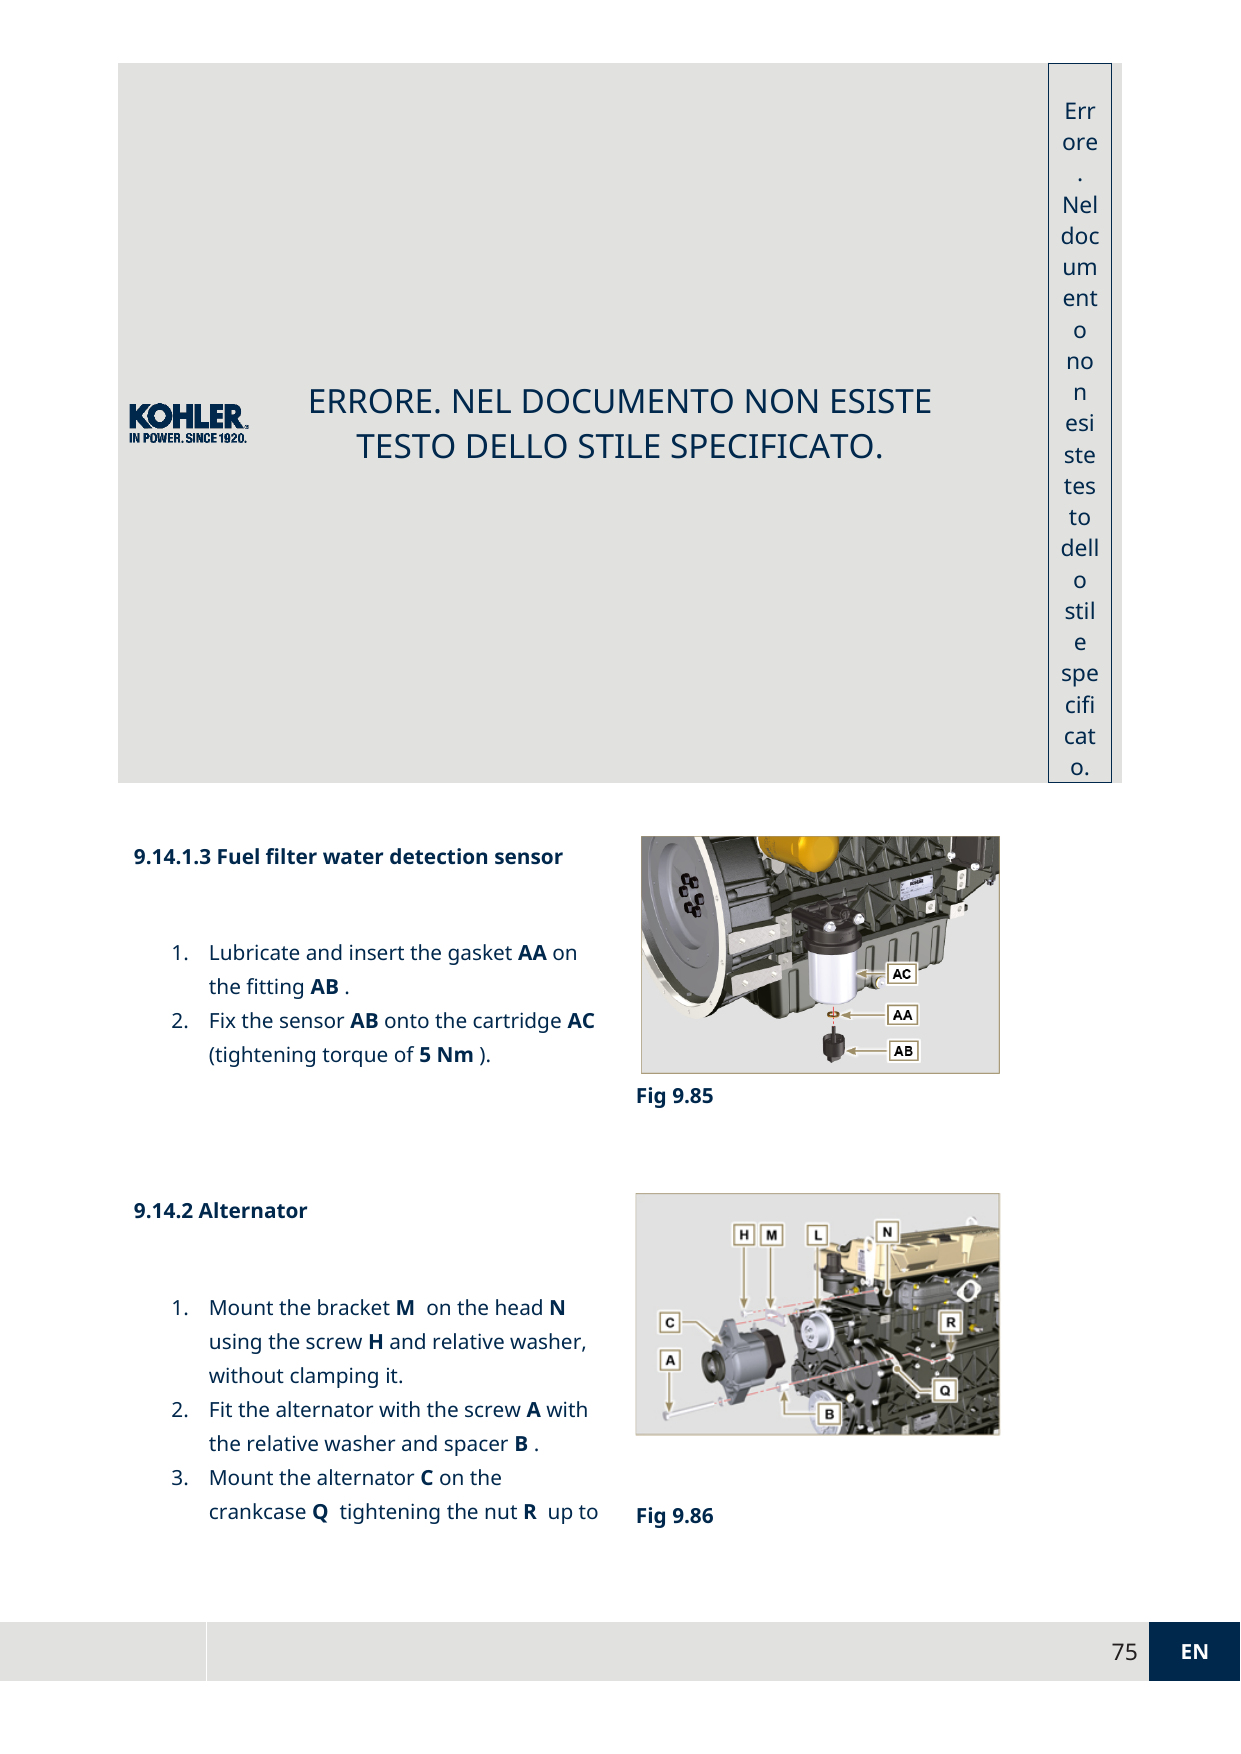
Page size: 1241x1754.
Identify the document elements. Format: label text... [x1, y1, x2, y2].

picture [635, 1193, 1002, 1436]
table_header 9.14.2 Alternator Mount the bracket M on the head N using the screw H and relative washer, without clamping it. Fit the alternator with the screw A with the relative washer and spacer B . Mount the alternator C on the crankcase Q tightening the nut R up to the stop without clamping it. Mount the screw L and relative washer on the alternator C , without clamping it. Clamp screw H (tightening torque of 25 Nm ). [118, 1178, 620, 1547]
table_cell 9.14.1.3 Fuel filter water detection sensor Lubricate and insert the gasket AA on the fitting AB . Fix the sensor AB onto the cartridge AC (tightening torque of 5 Nm ). [118, 815, 620, 1127]
table_cell Fig 9.85 [620, 815, 1122, 1127]
picture [635, 830, 1005, 1079]
picture [129, 403, 249, 443]
table_header Fig 9.86 [620, 1178, 1122, 1547]
